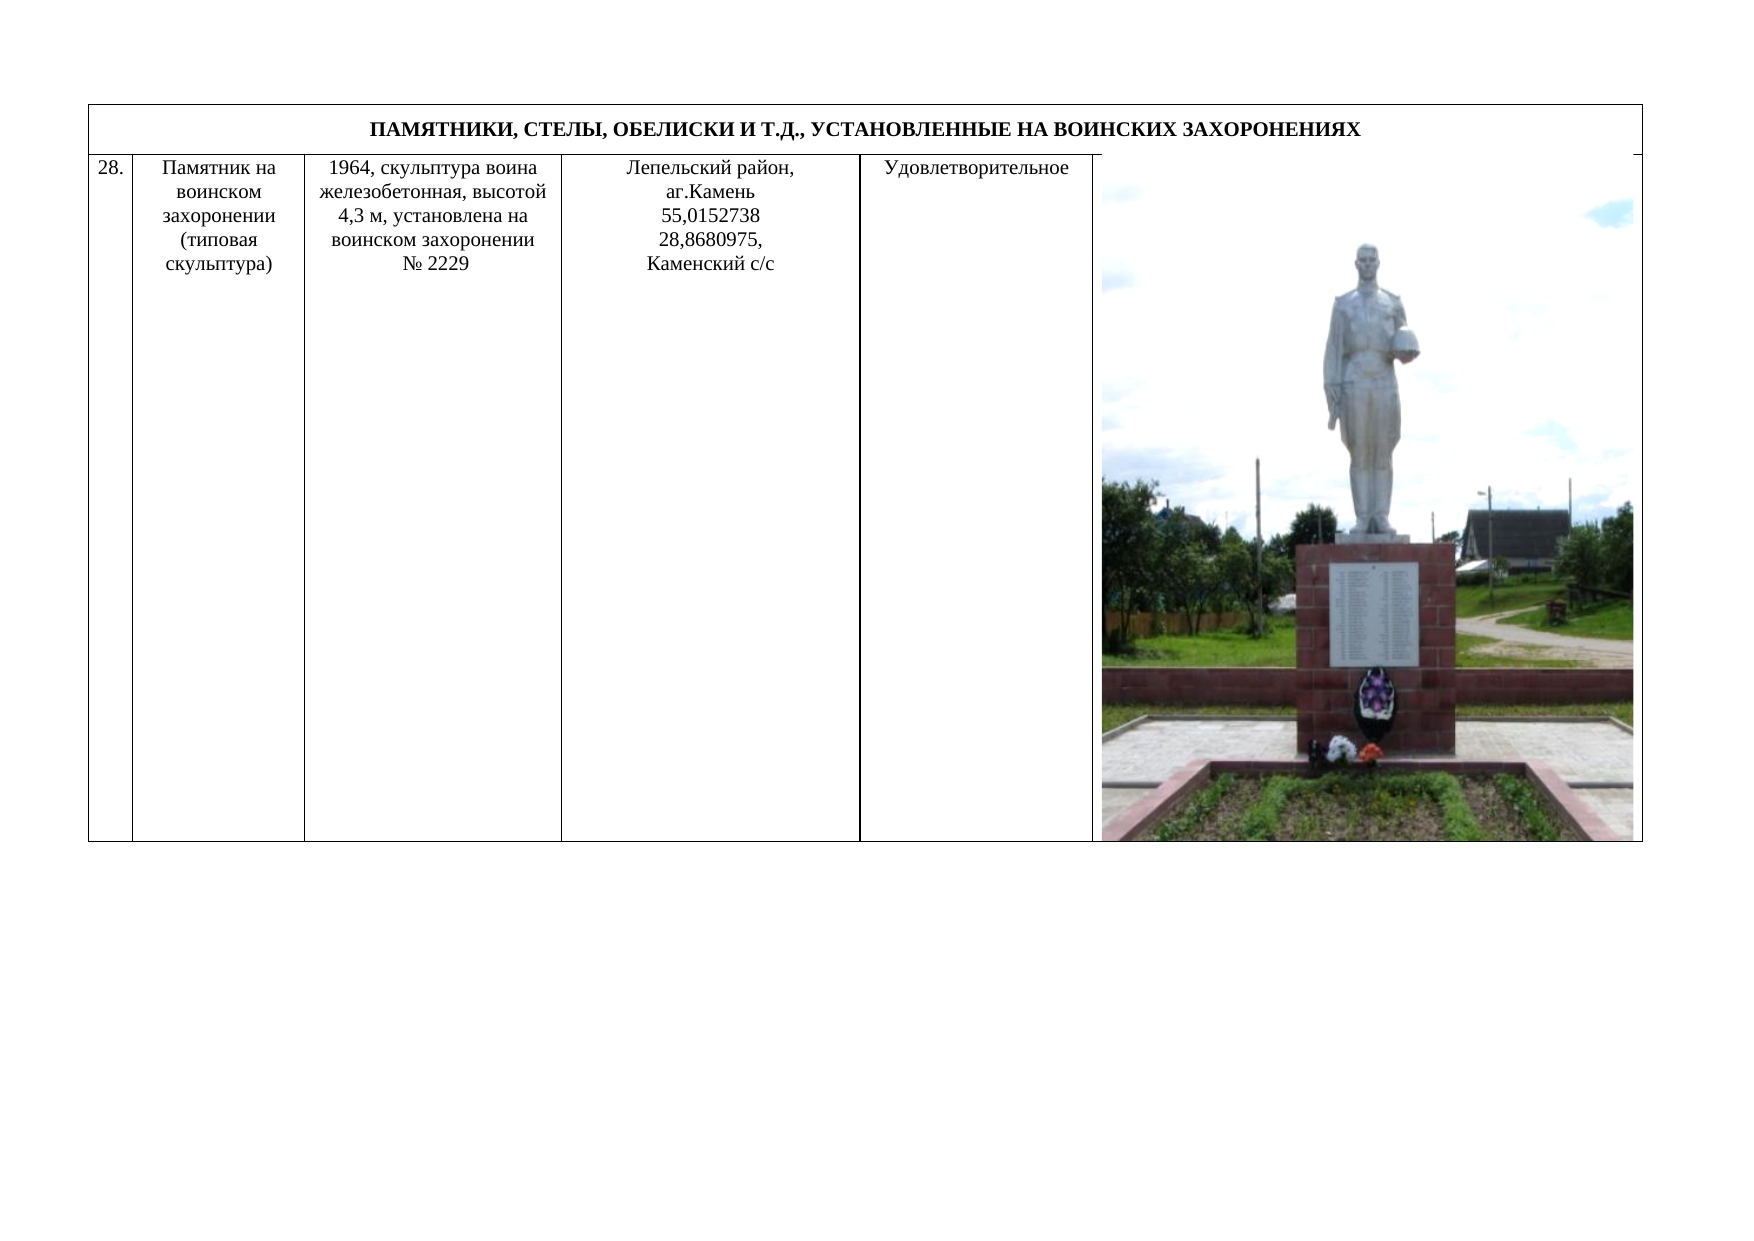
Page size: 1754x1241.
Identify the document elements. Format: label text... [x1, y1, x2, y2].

table_cell Удовлетворительное [861, 155, 1092, 841]
table_cell 1964, скульптура воина железобетонная, высотой 4,3 м, установлена на воинском захоронении № 2229 [305, 155, 561, 841]
table_cell 28. [89, 155, 132, 841]
picture [1101, 154, 1634, 841]
table_cell Памятник на воинском захоронении (типовая скульптура) [133, 155, 304, 841]
table_cell [1093, 155, 1101, 841]
table_cell ПАМЯТНИКИ, СТЕЛЫ, ОБЕЛИСКИ И Т.Д., УСТАНОВЛЕННЫЕ НА ВОИНСКИХ ЗАХОРОНЕНИЯХ [89, 105, 1642, 153]
table_cell Лепельский район, аг.Камень 55,0152738 28,8680975, Каменский с/с [562, 155, 859, 841]
table_cell [1634, 155, 1642, 841]
